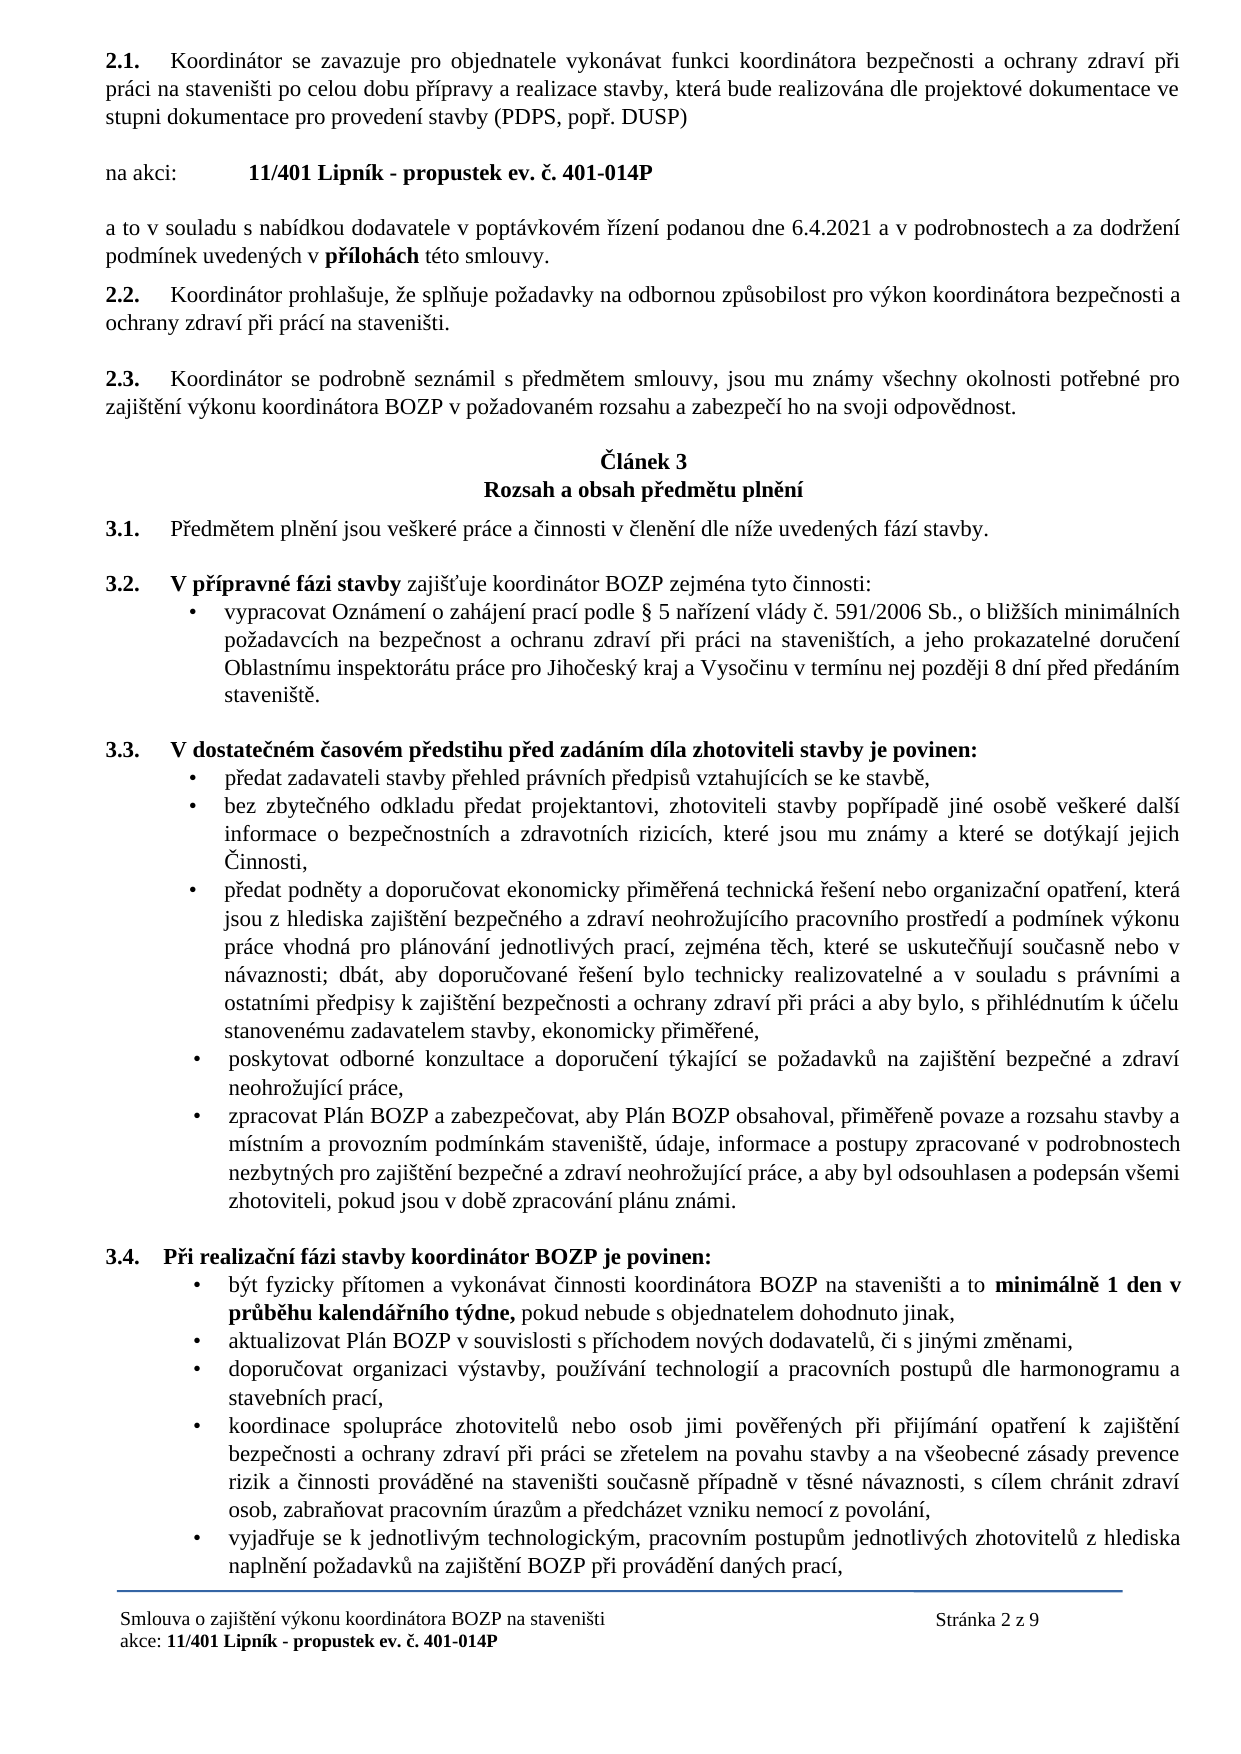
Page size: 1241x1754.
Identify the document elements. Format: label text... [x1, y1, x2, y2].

list Při realizační fázi stavby koordinátor BOZP je povinen: [105, 1243, 1182, 1269]
list předat podněty a doporučovat ekonomicky přiměřená technická řešení nebo organizační opatření, která jsou z hlediska zajištění bezpečného a zdraví neohrožujícího pracovního prostředí a podmínek výkonu práce vhodná pro plánování jednotlivých prací, zejména těch, které se uskutečňují současně nebo v návaznosti; dbát, aby doporučované řešení bylo technicky realizovatelné a v souladu s právními a ostatními předpisy k zajištění bezpečnosti a ochrany zdraví při práci a aby bylo, s přihlédnutím k účelu stanovenému zadavatelem stavby, ekonomicky přiměřené, [189, 876, 1182, 1043]
list být fyzicky přítomen a vykonávat činnosti koordinátora BOZP na staveništi a to minimálně 1 den v průběhu kalendářního týdne, pokud nebude s objednatelem dohodnuto jinak, [193, 1271, 1182, 1326]
list Koordinátor se zavazuje pro objednatele vykonávat funkci koordinátora bezpečnosti a ochrany zdraví při práci na staveništi po celou dobu přípravy a realizace stavby, která bude realizována dle projektové dokumentace ve stupni dokumentace pro provedení stavby (PDPS, popř. DUSP) [105, 47, 1182, 130]
list poskytovat odborné konzultace a doporučení týkající se požadavků na zajištění bezpečné a zdraví neohrožující práce, [193, 1045, 1182, 1100]
list předat zadavateli stavby přehled právních předpisů vztahujících se ke stavbě, [105, 764, 1182, 790]
text a to v souladu s nabídkou dodavatele v poptávkovém řízení podanou dne 6.4.2021 a v podrobnostech a za dodržení podmínek uvedených v přílohách této smlouvy. [105, 214, 1182, 268]
list V dostatečném časovém předstihu před zadáním díla zhotoviteli stavby je povinen: [105, 736, 1182, 762]
list zpracovat Plán BOZP a zabezpečovat, aby Plán BOZP obsahoval, přiměřeně povaze a rozsahu stavby a místním a provozním podmínkám staveniště, údaje, informace a postupy zpracované v podrobnostech nezbytných pro zajištění bezpečné a zdraví neohrožující práce, a aby byl odsouhlasen a podepsán všemi zhotoviteli, pokud jsou v době zpracování plánu známi. [193, 1102, 1182, 1214]
text Rozsah a obsah předmětu plnění [105, 476, 1182, 503]
list V přípravné fázi stavby zajišťuje koordinátor BOZP zejména tyto činnosti: [105, 570, 1182, 597]
list Koordinátor prohlašuje, že splňuje požadavky na odbornou způsobilost pro výkon koordinátora bezpečnosti a ochrany zdraví při prácí na staveništi. [105, 281, 1182, 336]
text na akci: 11/401 Lipník - propustek ev. č. 401-014P [105, 158, 1182, 185]
list aktualizovat Plán BOZP v souvislosti s příchodem nových dodavatelů, či s jinými změnami, [193, 1327, 1182, 1354]
list Koordinátor se podrobně seznámil s předmětem smlouvy, jsou mu známy všechny okolnosti potřebné pro zajištění výkonu koordinátora BOZP v požadovaném rozsahu a zabezpečí ho na svoji odpovědnost. [105, 365, 1182, 419]
list bez zbytečného odkladu předat projektantovi, zhotoviteli stavby popřípadě jiné osobě veškeré další informace o bezpečnostních a zdravotních rizicích, které jsou mu známy a které se dotýkají jejich Činnosti, [189, 792, 1182, 875]
list vyjadřuje se k jednotlivým technologickým, pracovním postupům jednotlivých zhotovitelů z hlediska naplnění požadavků na zajištění BOZP při provádění daných prací, [193, 1524, 1182, 1579]
list vypracovat Oznámení o zahájení prací podle § 5 nařízení vlády č. 591/2006 Sb., o bližších minimálních požadavcích na bezpečnost a ochranu zdraví při práci na staveništích, a jeho prokazatelné doručení Oblastnímu inspektorátu práce pro Jihočeský kraj a Vysočinu v termínu nej později 8 dní před předáním staveniště. [189, 598, 1182, 707]
list Předmětem plnění jsou veškeré práce a činnosti v členění dle níže uvedených fází stavby. [105, 515, 1182, 541]
list doporučovat organizaci výstavby, používání technologií a pracovních postupů dle harmonogramu a stavebních prací, [193, 1355, 1182, 1410]
text Článek 3 [105, 448, 1182, 475]
list koordinace spolupráce zhotovitelů nebo osob jimi pověřených při přijímání opatření k zajištění bezpečnosti a ochrany zdraví při práci se zřetelem na povahu stavby a na všeobecné zásady prevence rizik a činnosti prováděné na staveništi současně případně v těsné návaznosti, s cílem chránit zdraví osob, zabraňovat pracovním úrazům a předcházet vzniku nemocí z povolání, [193, 1412, 1182, 1522]
